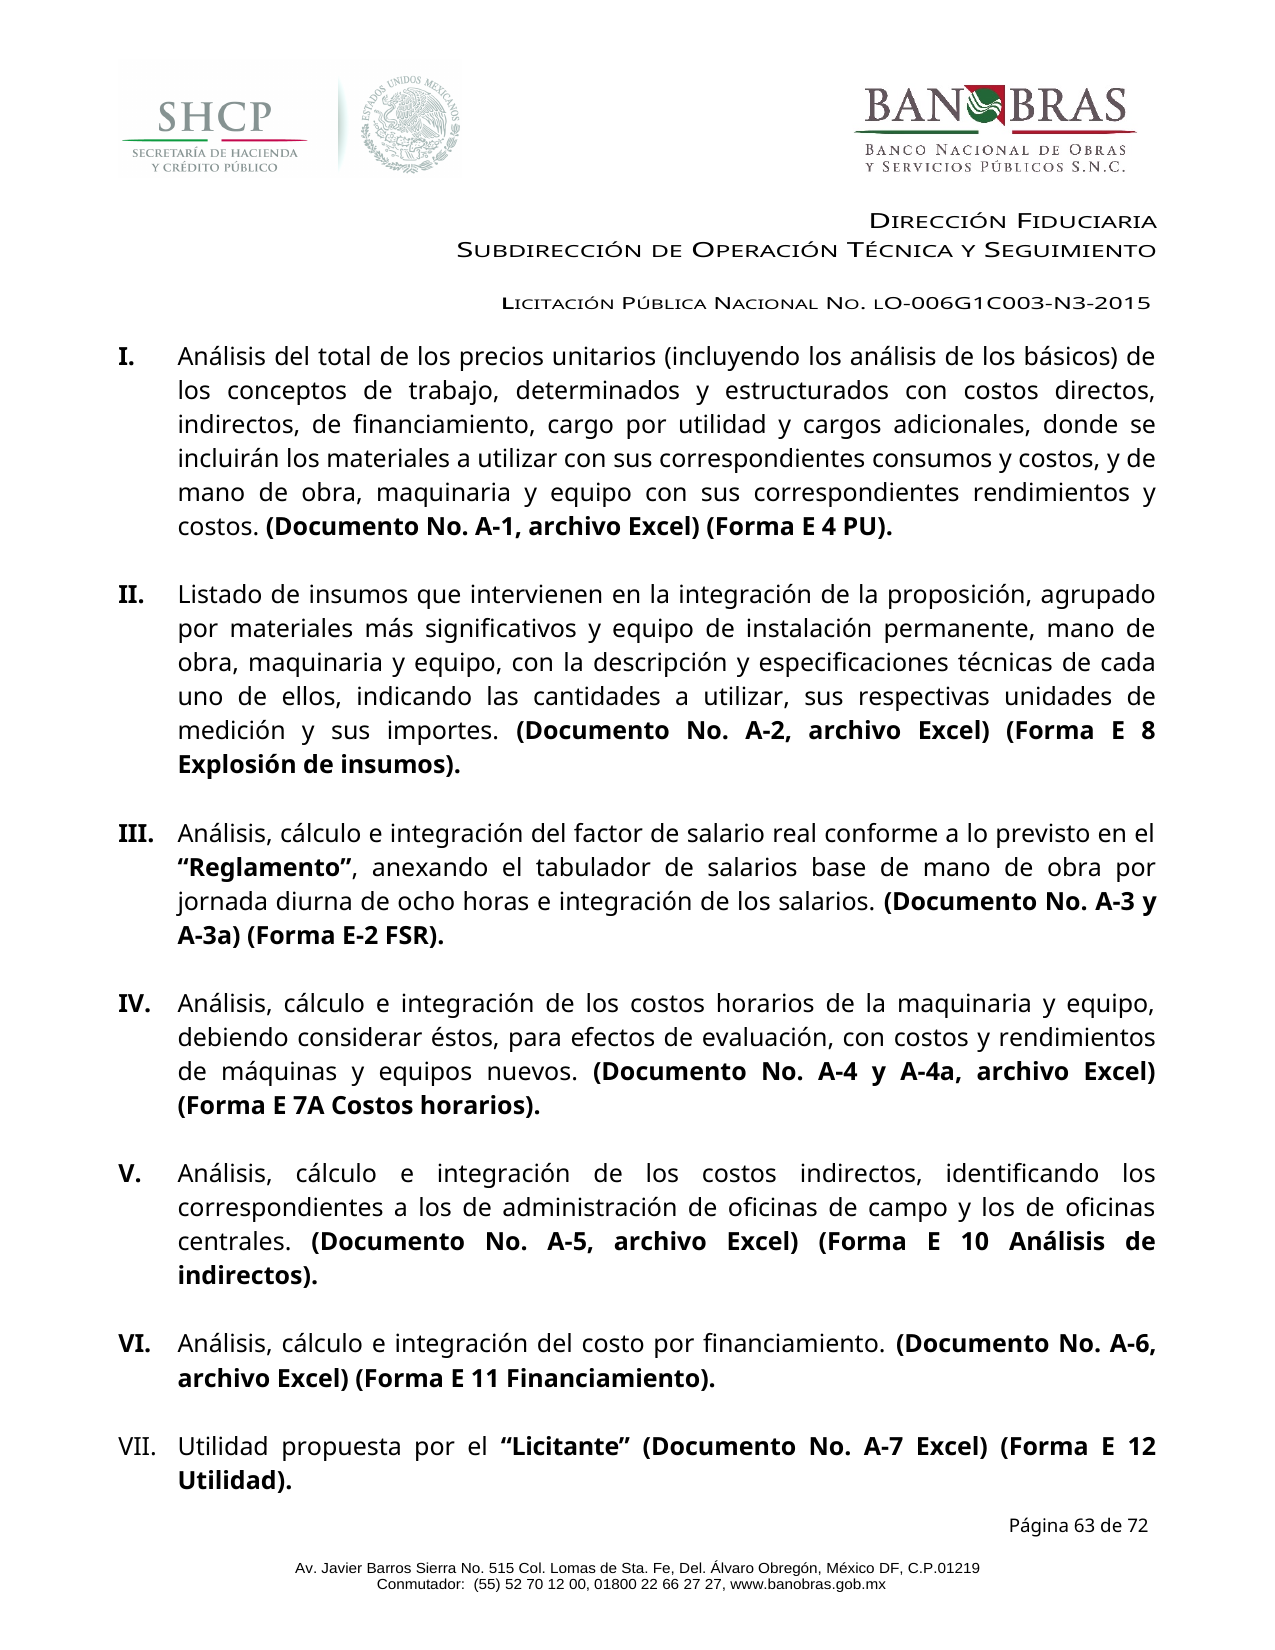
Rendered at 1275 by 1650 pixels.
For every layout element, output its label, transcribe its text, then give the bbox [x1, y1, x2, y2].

list Análisis, cálculo e integración de los costos indirectos, identificando los correspondientes a los de administración de oficinas de campo y los de oficinas centrales. (Documento No. A-5, archivo Excel) (Forma E 10 Análisis de indirectos). [118, 1156, 1157, 1292]
list Utilidad propuesta por el “Licitante” (Documento No. A-7 Excel) (Forma E 12 Utilidad). [118, 1428, 1157, 1496]
list Análisis, cálculo e integración de los costos horarios de la maquinaria y equipo, debiendo considerar éstos, para efectos de evaluación, con costos y rendimientos de máquinas y equipos nuevos. (Documento No. A-4 y A-4a, archivo Excel) (Forma E 7A Costos horarios). [118, 986, 1157, 1122]
picture [852, 83, 1138, 174]
list Análisis, cálculo e integración del costo por financiamiento. (Documento No. A-6, archivo Excel) (Forma E 11 Financiamiento). [118, 1326, 1157, 1394]
list Análisis, cálculo e integración del factor de salario real conforme a lo previsto en el “Reglamento”, anexando el tabulador de salarios base de mano de obra por jornada diurna de ocho horas e integración de los salarios. (Documento No. A-3 y A-3a) (Forma E-2 FSR). [118, 815, 1157, 951]
list Análisis del total de los precios unitarios (incluyendo los análisis de los básicos) de los conceptos de trabajo, determinados y estructurados con costos directos, indirectos, de financiamiento, cargo por utilidad y cargos adicionales, donde se incluirán los materiales a utilizar con sus correspondientes consumos y costos, y de mano de obra, maquinaria y equipo con sus correspondientes rendimientos y costos. (Documento No. A-1, archivo Excel) (Forma E 4 PU). [118, 338, 1157, 543]
list Listado de insumos que intervienen en la integración de la proposición, agrupado por materiales más significativos y equipo de instalación permanente, mano de obra, maquinaria y equipo, con la descripción y especificaciones técnicas de cada uno de ellos, indicando las cantidades a utilizar, sus respectivas unidades de medición y sus importes. (Documento No. A-2, archivo Excel) (Forma E 8 Explosión de insumos). [118, 577, 1157, 781]
